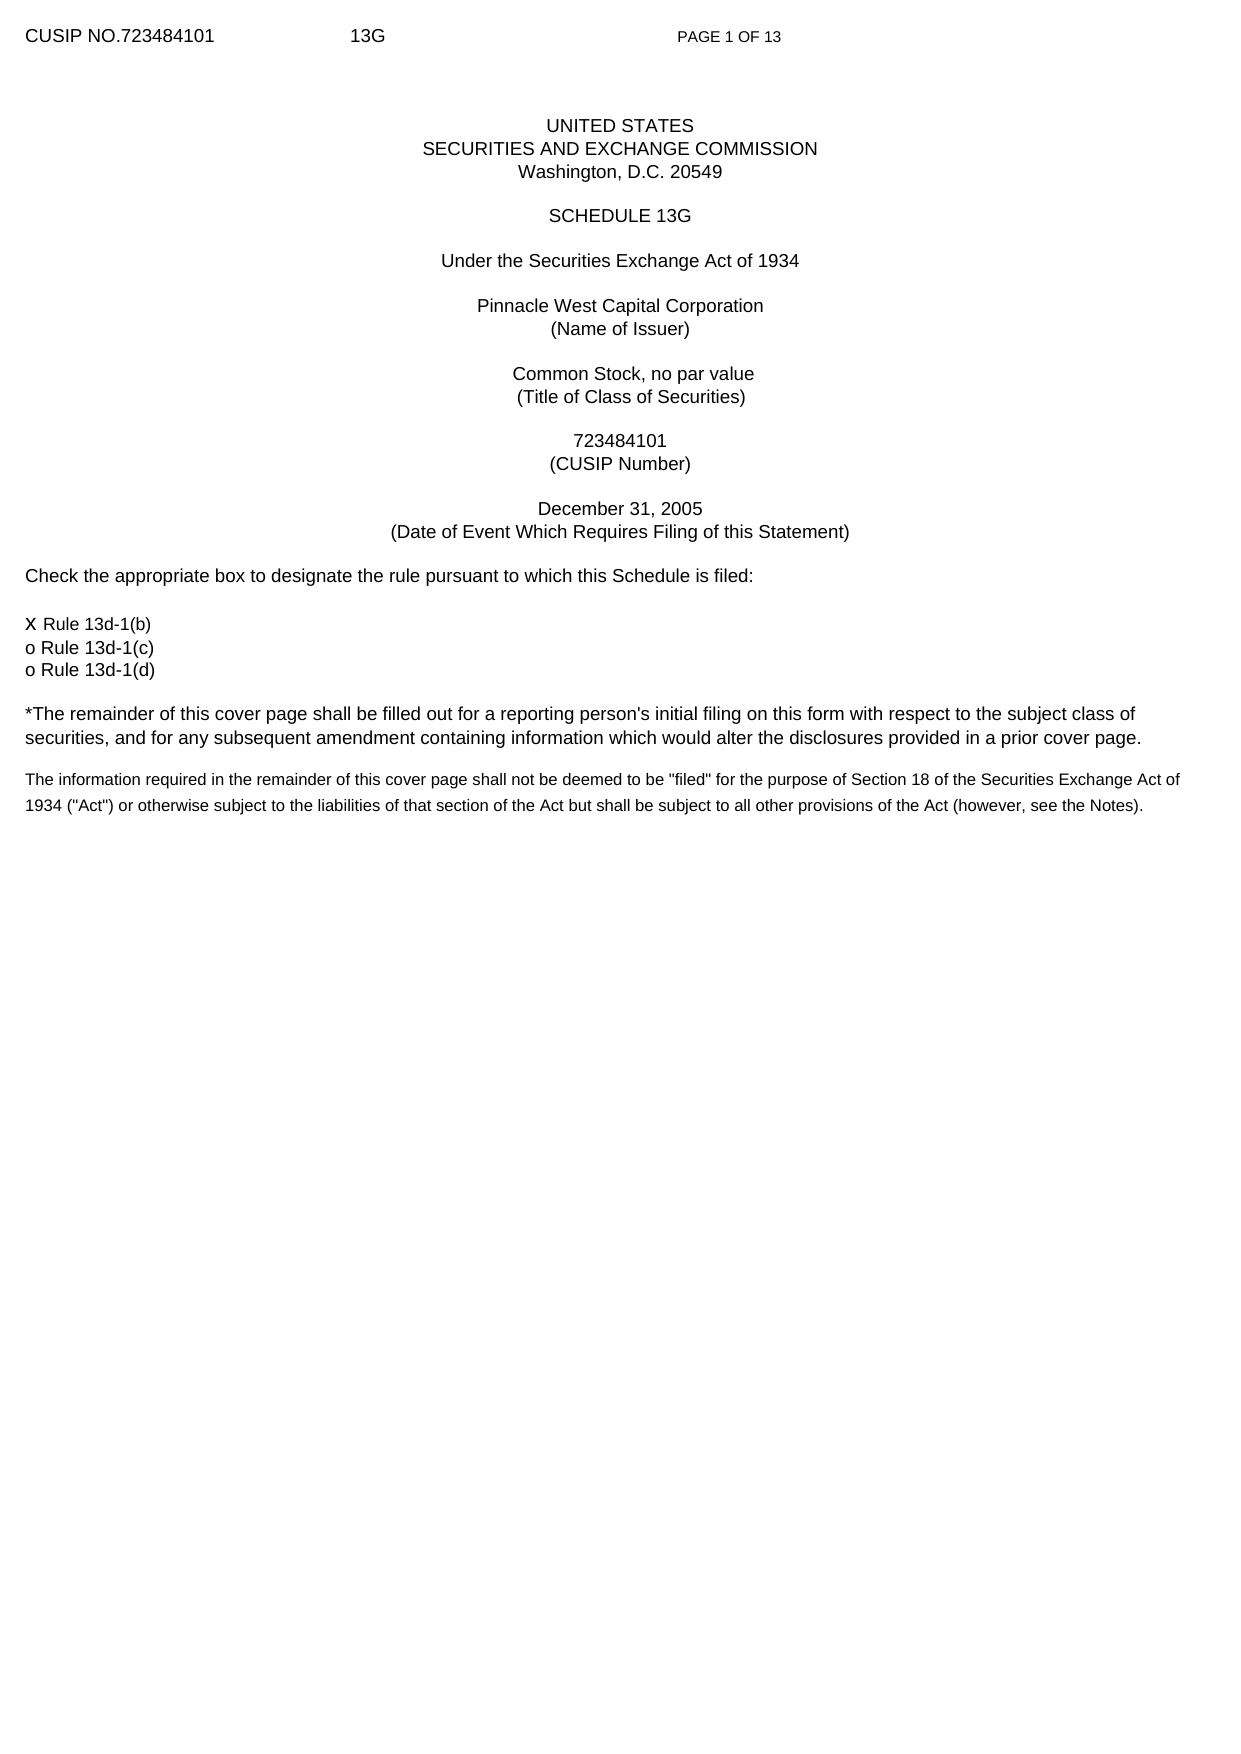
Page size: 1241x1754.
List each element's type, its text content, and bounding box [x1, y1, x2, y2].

text (Name of Issuer) [25, 318, 1215, 339]
text *The remainder of this cover page shall be filled out for a reporting person's initial filing on this form with respect to the subject class of securities, and for any subsequent amendment containing information which would alter the disclosures provided in a prior cover page. [25, 703, 1190, 748]
text The information required in the remainder of this cover page shall not be deemed to be "filed" for the purpose of Section 18 of the Securities Exchange Act of 1934 ("Act") or otherwise subject to the liabilities of that section of the Act but shall be subject to all other provisions of the Act (however, see the Notes). [25, 770, 1184, 815]
text SCHEDULE 13G [25, 205, 1215, 226]
text December 31, 2005 [25, 497, 1215, 519]
text UNITED STATES [25, 115, 1215, 136]
text Under the Securities Exchange Act of 1934 [25, 250, 1215, 271]
text SECURITIES AND EXCHANGE COMMISSION [25, 138, 1215, 159]
text (Title of Class of Securities) [517, 386, 1190, 407]
text Washington, D.C. 20549 [25, 161, 1215, 182]
text (Date of Event Which Requires Filing of this Statement) [25, 521, 1215, 542]
text (CUSIP Number) [25, 453, 1215, 474]
text Common Stock, no par value [512, 362, 1190, 384]
text CUSIP NO.723484101 13G PAGE 1 OF 13 [25, 25, 1190, 46]
text x Rule 13d-1(b) [25, 608, 1190, 635]
text Pinnacle West Capital Corporation [25, 295, 1215, 316]
text o Rule 13d-1(c) [25, 637, 1190, 658]
text o Rule 13d-1(d) [25, 658, 1190, 680]
text Check the appropriate box to designate the rule pursuant to which this Schedule is filed: [25, 565, 1190, 586]
text 723484101 [25, 430, 1215, 451]
